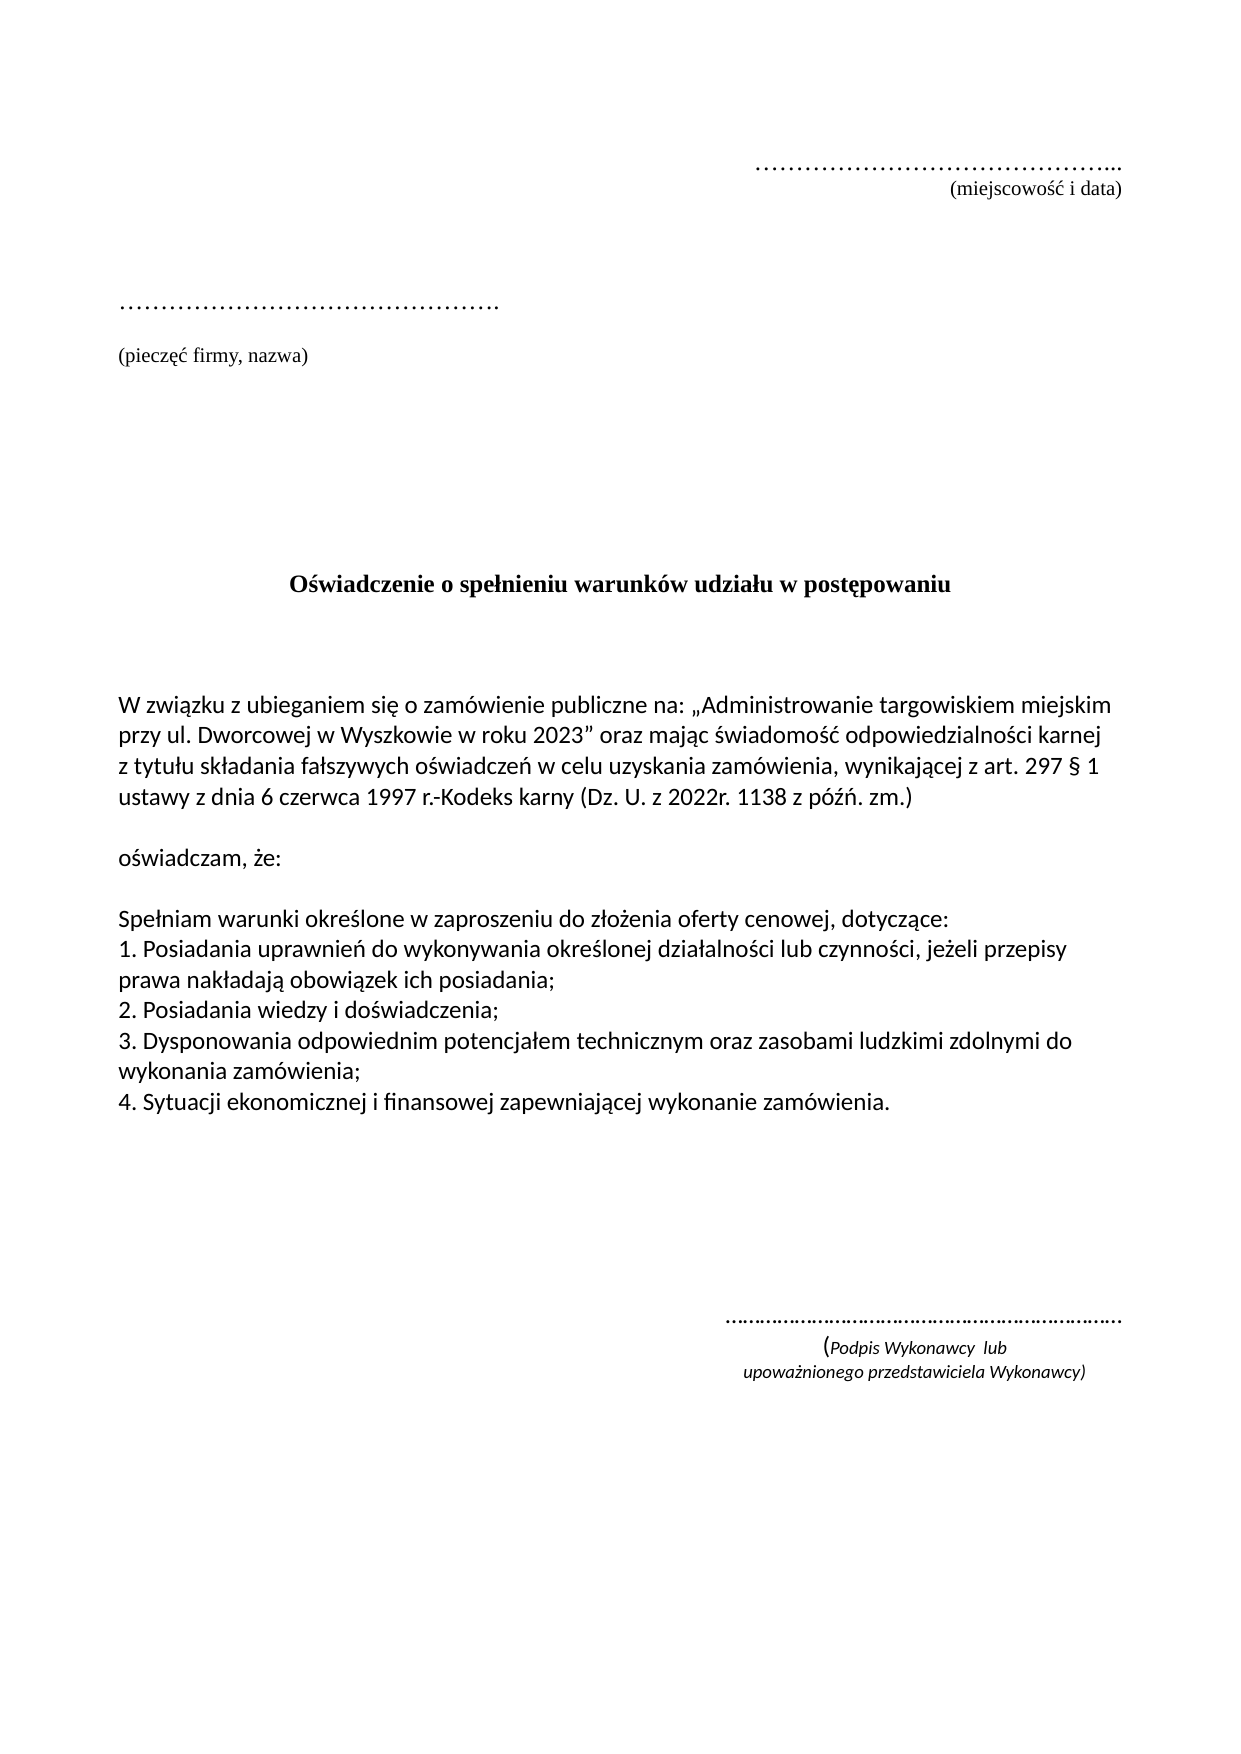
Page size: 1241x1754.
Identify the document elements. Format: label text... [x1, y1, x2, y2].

text upoważnionego przedstawiciela Wykonawcy) [118, 1361, 1122, 1383]
text (pieczęć firmy, nazwa) [118, 343, 1122, 367]
text 3. Dysponowania odpowiednim potencjałem technicznym oraz zasobami ludzkimi zdolnymi do [118, 1025, 1122, 1055]
text 1. Posiadania uprawnień do wykonywania określonej działalności lub czynności, jeżeli przepisy [118, 933, 1122, 964]
text W związku z ubieganiem się o zamówienie publiczne na: „Administrowanie targowiskiem miejskim przy ul. Dworcowej w Wyszkowie w roku 2023” oraz mając świadomość odpowiedzialności karnej z tytułu składania fałszywych oświadczeń w celu uzyskania zamówienia, wynikającej z art. 297 § 1 ustawy z dnia 6 czerwca 1997 r.-Kodeks karny (Dz. U. z 2022r. 1138 z późń. zm.) [118, 689, 1122, 811]
text ……………………………………... [118, 147, 1122, 176]
text (Podpis Wykonawcy lub [118, 1330, 1122, 1361]
text Spełniam warunki określone w zaproszeniu do złożenia oferty cenowej, dotyczące: [118, 903, 1122, 933]
text 4. Sytuacji ekonomicznej i finansowej zapewniającej wykonanie zamówienia. [118, 1086, 1122, 1116]
text …………………………………………………………… [118, 1299, 1122, 1330]
text wykonania zamówienia; [118, 1055, 1122, 1086]
text Oświadczenie o spełnieniu warunków udziału w postępowaniu [118, 569, 1122, 597]
text prawa nakładają obowiązek ich posiadania; [118, 964, 1122, 994]
text 2. Posiadania wiedzy i doświadczenia; [118, 994, 1122, 1025]
text ………………………………………. [118, 286, 1122, 315]
text (miejscowość i data) [118, 176, 1122, 200]
text oświadczam, że: [118, 842, 1122, 872]
